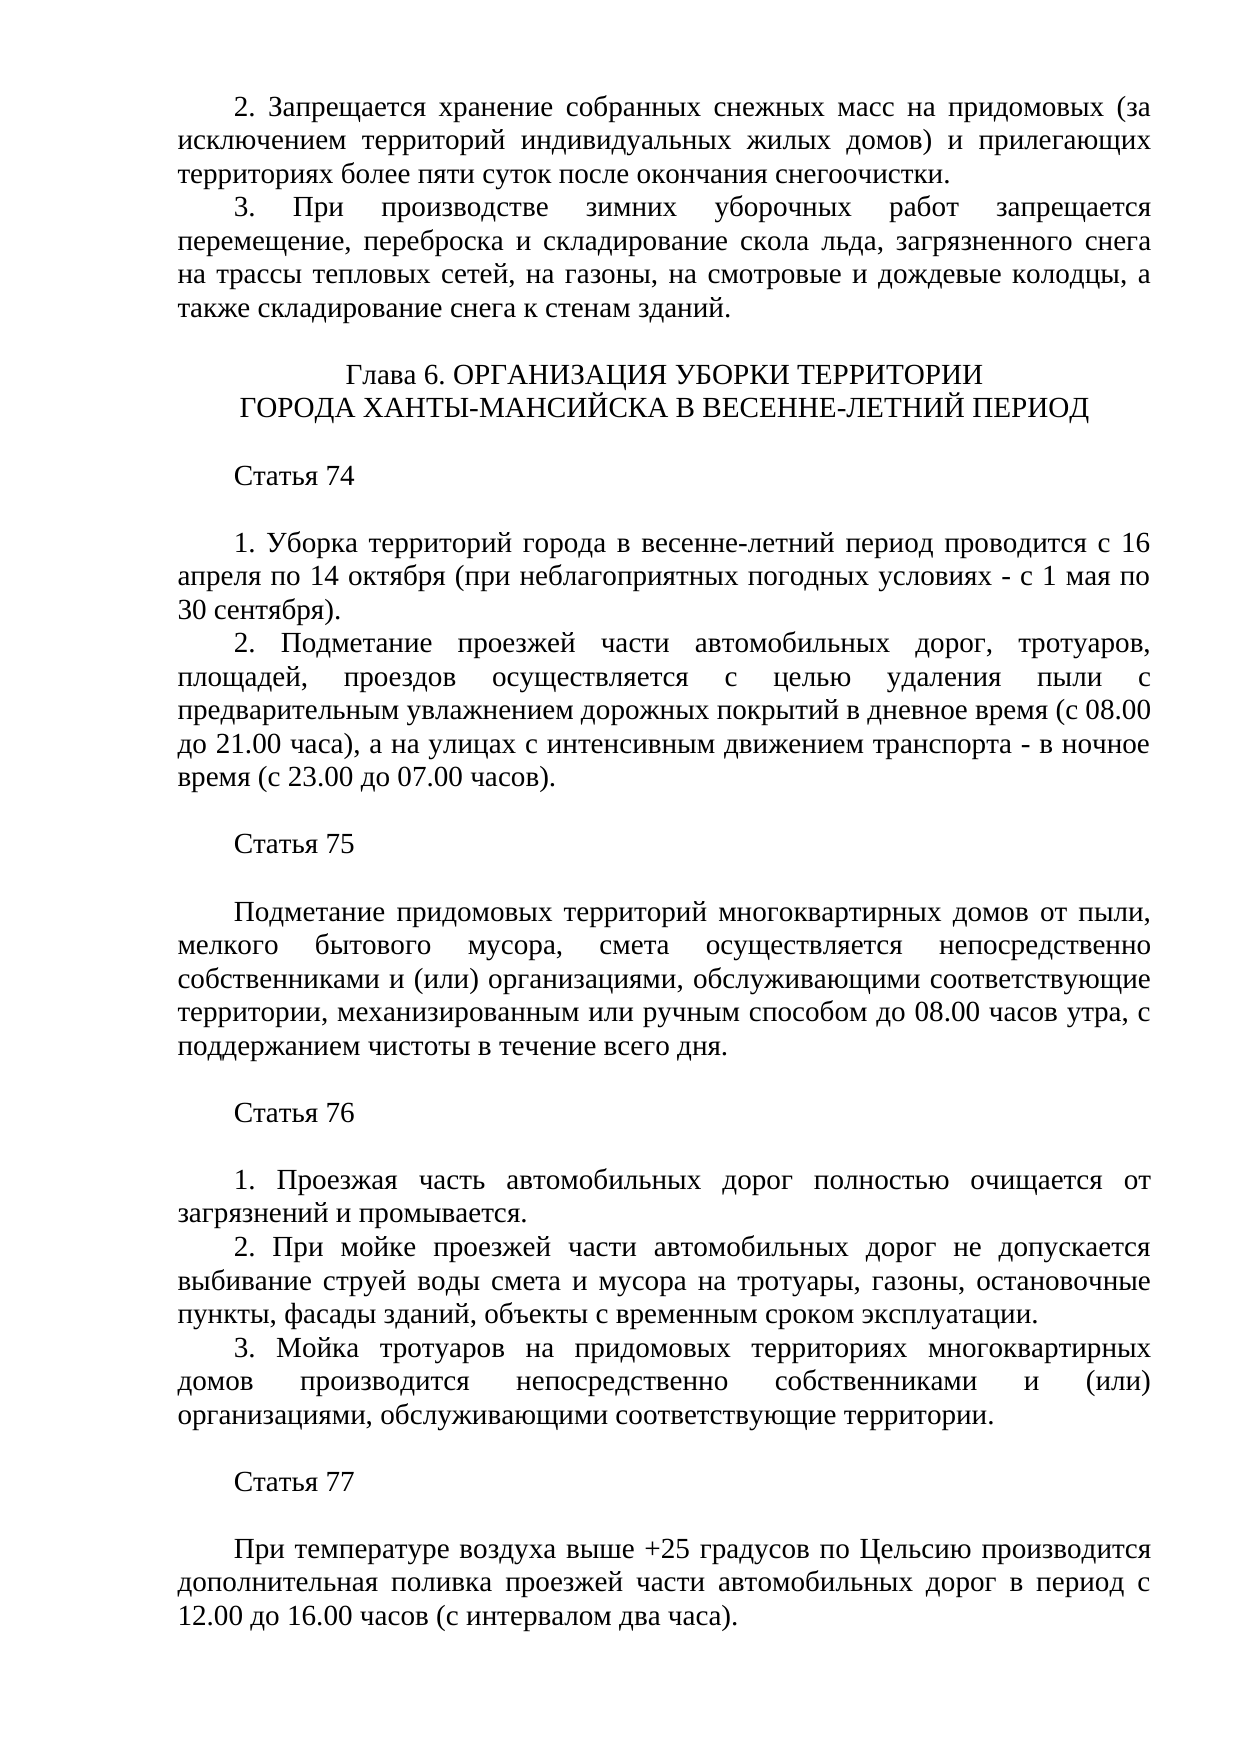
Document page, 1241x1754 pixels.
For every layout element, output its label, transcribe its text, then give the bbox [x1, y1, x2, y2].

text 2. Подметание проезжей части автомобильных дорог, тротуаров, площадей, проездов осуществляется с целью удаления пыли с предварительным увлажнением дорожных покрытий в дневное время (с 08.00 до 21.00 часа), а на улицах с интенсивным движением транспорта - в ночное время (с 23.00 до 07.00 часов). [177, 625, 1152, 793]
text 2. При мойке проезжей части автомобильных дорог не допускается выбивание струей воды смета и мусора на тротуары, газоны, остановочные пункты, фасады зданий, объекты с временным сроком эксплуатации. [177, 1229, 1152, 1330]
text При температуре воздуха выше +25 градусов по Цельсию производится дополнительная поливка проезжей части автомобильных дорог в период с 12.00 до 16.00 часов (с интервалом два часа). [177, 1531, 1152, 1632]
text 1. Проезжая часть автомобильных дорог полностью очищается от загрязнений и промывается. [177, 1162, 1152, 1229]
text 1. Уборка территорий города в весенне-летний период проводится с 16 апреля по 14 октября (при неблагоприятных погодных условиях - с 1 мая по 30 сентября). [177, 525, 1152, 625]
text Глава 6. ОРГАНИЗАЦИЯ УБОРКИ ТЕРРИТОРИИ [177, 357, 1152, 391]
text Статья 74 [177, 458, 1152, 491]
text Подметание придомовых территорий многоквартирных домов от пыли, мелкого бытового мусора, смета осуществляется непосредственно собственниками и (или) организациями, обслуживающими соответствующие территории, механизированным или ручным способом до 08.00 часов утра, с поддержанием чистоты в течение всего дня. [177, 894, 1152, 1061]
text Статья 77 [177, 1464, 1152, 1497]
text 2. Запрещается хранение собранных снежных масс на придомовых (за исключением территорий индивидуальных жилых домов) и прилегающих территориях более пяти суток после окончания снегоочистки. [177, 89, 1152, 189]
text Статья 76 [177, 1095, 1152, 1128]
text Статья 75 [177, 827, 1152, 860]
text ГОРОДА ХАНТЫ-МАНСИЙСКА В ВЕСЕННЕ-ЛЕТНИЙ ПЕРИОД [177, 391, 1152, 424]
text 3. Мойка тротуаров на придомовых территориях многоквартирных домов производится непосредственно собственниками и (или) организациями, обслуживающими соответствующие территории. [177, 1330, 1152, 1430]
text 3. При производстве зимних уборочных работ запрещается перемещение, переброска и складирование скола льда, загрязненного снега на трассы тепловых сетей, на газоны, на смотровые и дождевые колодцы, а также складирование снега к стенам зданий. [177, 189, 1152, 323]
